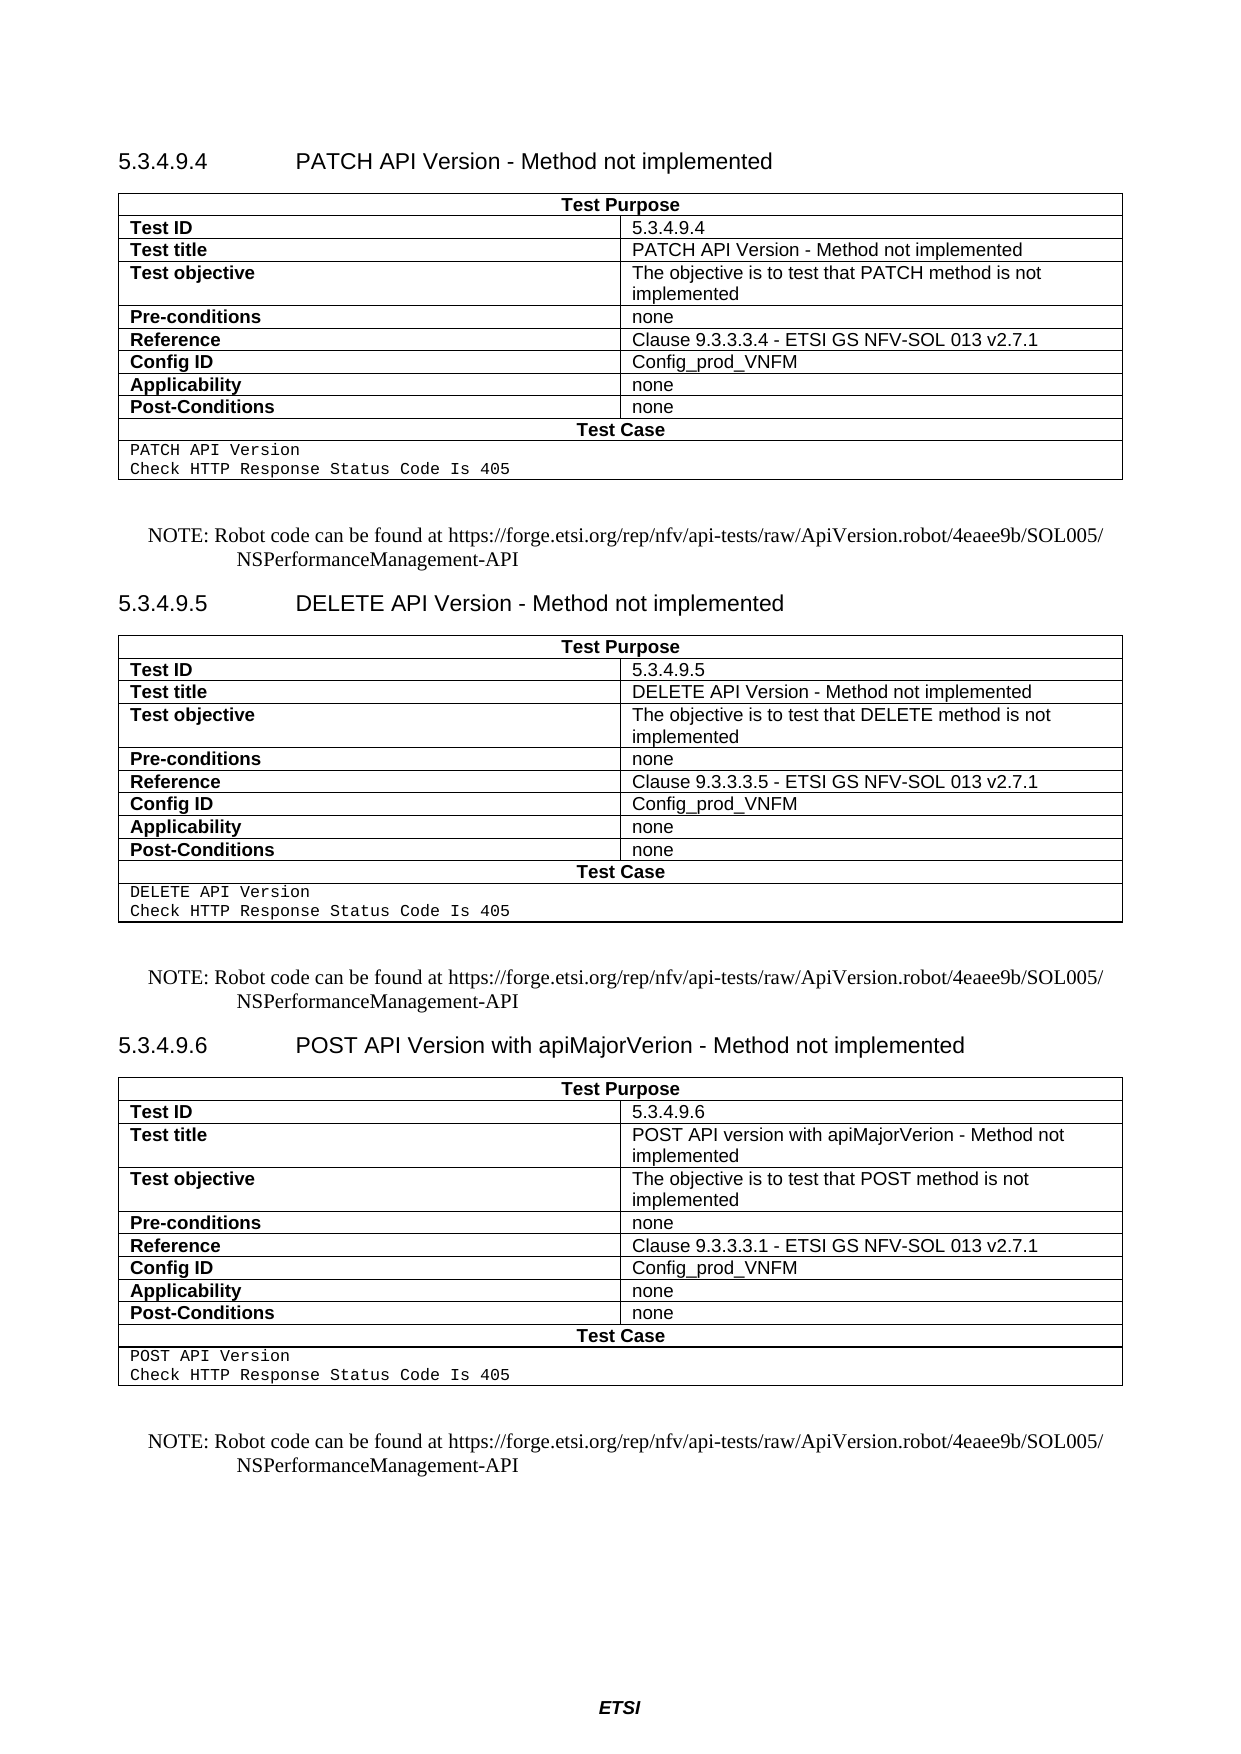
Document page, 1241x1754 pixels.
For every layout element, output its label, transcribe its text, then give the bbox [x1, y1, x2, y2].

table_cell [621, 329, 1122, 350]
text NOTE: Robot code can be found at https://forge.etsi.org/rep/nfv/api-tests/raw/ApiVersion.robot/4eaee9b/SOL005/NSPerformanceManagement-API [148, 965, 1122, 1013]
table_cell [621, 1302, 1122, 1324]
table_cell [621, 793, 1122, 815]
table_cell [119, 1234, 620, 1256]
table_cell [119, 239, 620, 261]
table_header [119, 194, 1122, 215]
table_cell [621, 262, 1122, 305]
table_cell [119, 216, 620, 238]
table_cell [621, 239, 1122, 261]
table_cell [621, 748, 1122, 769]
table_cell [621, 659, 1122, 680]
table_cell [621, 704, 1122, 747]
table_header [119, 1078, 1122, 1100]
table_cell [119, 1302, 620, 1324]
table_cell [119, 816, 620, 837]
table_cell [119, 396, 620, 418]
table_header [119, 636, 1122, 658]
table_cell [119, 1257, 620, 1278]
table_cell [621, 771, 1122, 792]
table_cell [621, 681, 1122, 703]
subtitle 5.3.4.9.4 PATCH API Version - Method not implemented [118, 148, 1122, 174]
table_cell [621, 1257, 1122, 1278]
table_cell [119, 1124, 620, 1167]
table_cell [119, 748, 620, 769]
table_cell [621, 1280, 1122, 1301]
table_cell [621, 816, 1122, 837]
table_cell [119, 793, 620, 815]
subtitle 5.3.4.9.6 POST API Version with apiMajorVerion - Method not implemented [118, 1032, 1122, 1058]
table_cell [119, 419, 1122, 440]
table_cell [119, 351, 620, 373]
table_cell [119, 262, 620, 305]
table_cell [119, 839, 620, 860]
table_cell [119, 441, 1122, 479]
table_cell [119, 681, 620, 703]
text NOTE: Robot code can be found at https://forge.etsi.org/rep/nfv/api-tests/raw/ApiVersion.robot/4eaee9b/SOL005/NSPerformanceManagement-API [148, 1429, 1122, 1477]
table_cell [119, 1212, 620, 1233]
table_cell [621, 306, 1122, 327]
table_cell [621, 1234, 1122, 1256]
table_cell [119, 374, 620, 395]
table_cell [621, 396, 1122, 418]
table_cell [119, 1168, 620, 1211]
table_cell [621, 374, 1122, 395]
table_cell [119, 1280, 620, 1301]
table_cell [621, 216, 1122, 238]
subtitle 5.3.4.9.5 DELETE API Version - Method not implemented [118, 590, 1122, 616]
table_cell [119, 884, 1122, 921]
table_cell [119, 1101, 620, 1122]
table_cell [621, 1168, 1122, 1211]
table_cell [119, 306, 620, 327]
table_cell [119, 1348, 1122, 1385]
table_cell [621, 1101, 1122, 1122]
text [148, 523, 1122, 571]
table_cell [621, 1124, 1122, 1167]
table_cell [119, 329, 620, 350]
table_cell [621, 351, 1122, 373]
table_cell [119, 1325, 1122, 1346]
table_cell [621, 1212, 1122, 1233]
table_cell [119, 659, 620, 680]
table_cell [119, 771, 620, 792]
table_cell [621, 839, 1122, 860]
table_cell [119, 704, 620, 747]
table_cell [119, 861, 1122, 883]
